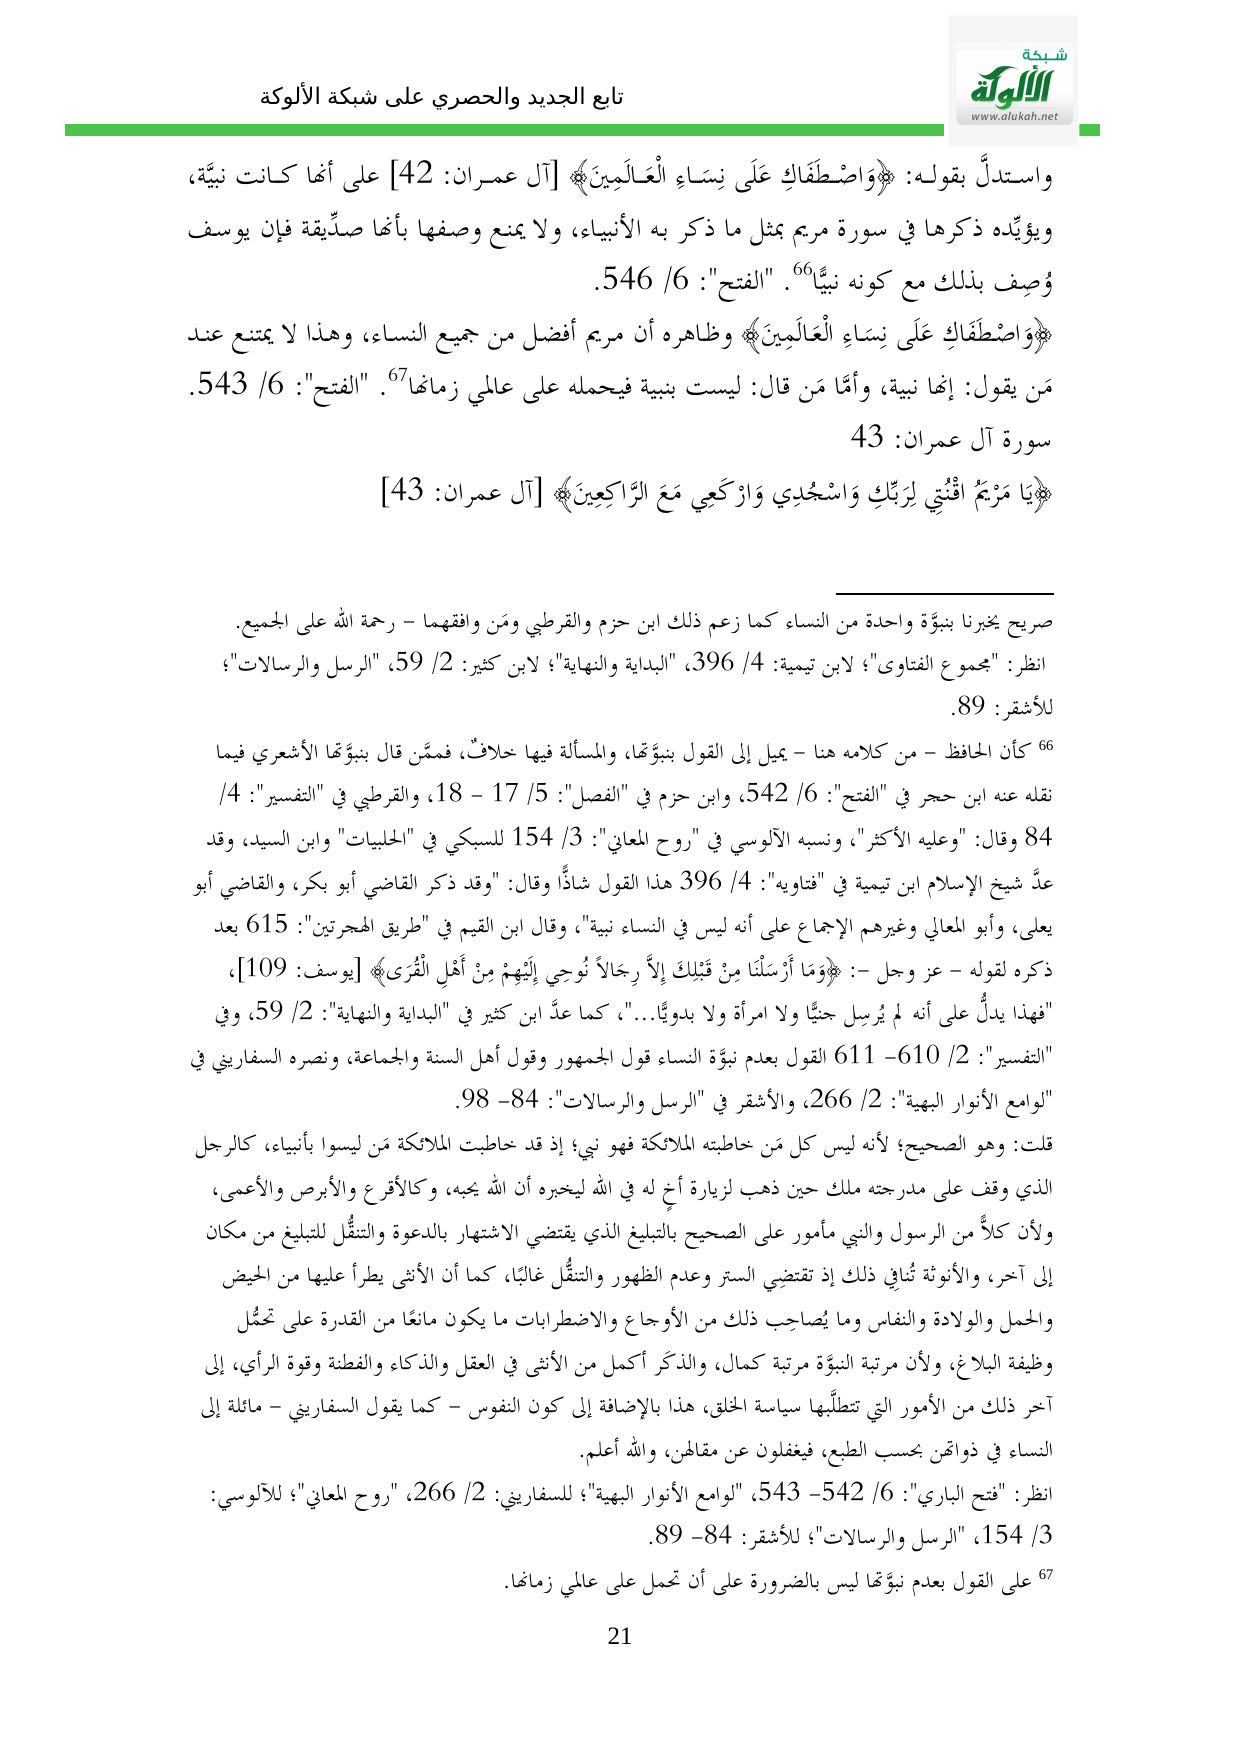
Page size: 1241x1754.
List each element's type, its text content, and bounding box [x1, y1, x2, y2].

text ﴿وَاصْطَفَاكِ عَلَى نِسَاءِ الْعَالَمِينَ﴾ وظاهره أن مريم أفضل من جميع النساء، وهذا لا يمتنع عند مَن يقول: إنها نبية، وأمَّا مَن قال: ليست بنبية فيحمله على عالمي زمانها. "الفتح": 6/ 543. [187, 309, 1053, 414]
text سورة آل عمران: 43 [187, 414, 1053, 467]
text واستدلَّ بقوله: ﴿وَاصْطَفَاكِ عَلَى نِسَاءِ الْعَالَمِينَ﴾ [آل عمران: 42] على أنها كانت نبيَّة، ويؤيِّده ذكرها في سورة مريم بمثل ما ذكر به الأنبياء، ولا يمنع وصفها بأنها صدِّيقة فإن يوسف وُصِف بذلك مع كونه نبيًّا. "الفتح": 6/ 546. [187, 150, 1053, 309]
text ﴿يَا مَرْيَمُ اقْنُتِي لِرَبِّكِ وَاسْجُدِي وَارْكَعِي مَعَ الرَّاكِعِينَ﴾ [آل عمران: 43] [187, 467, 1053, 520]
